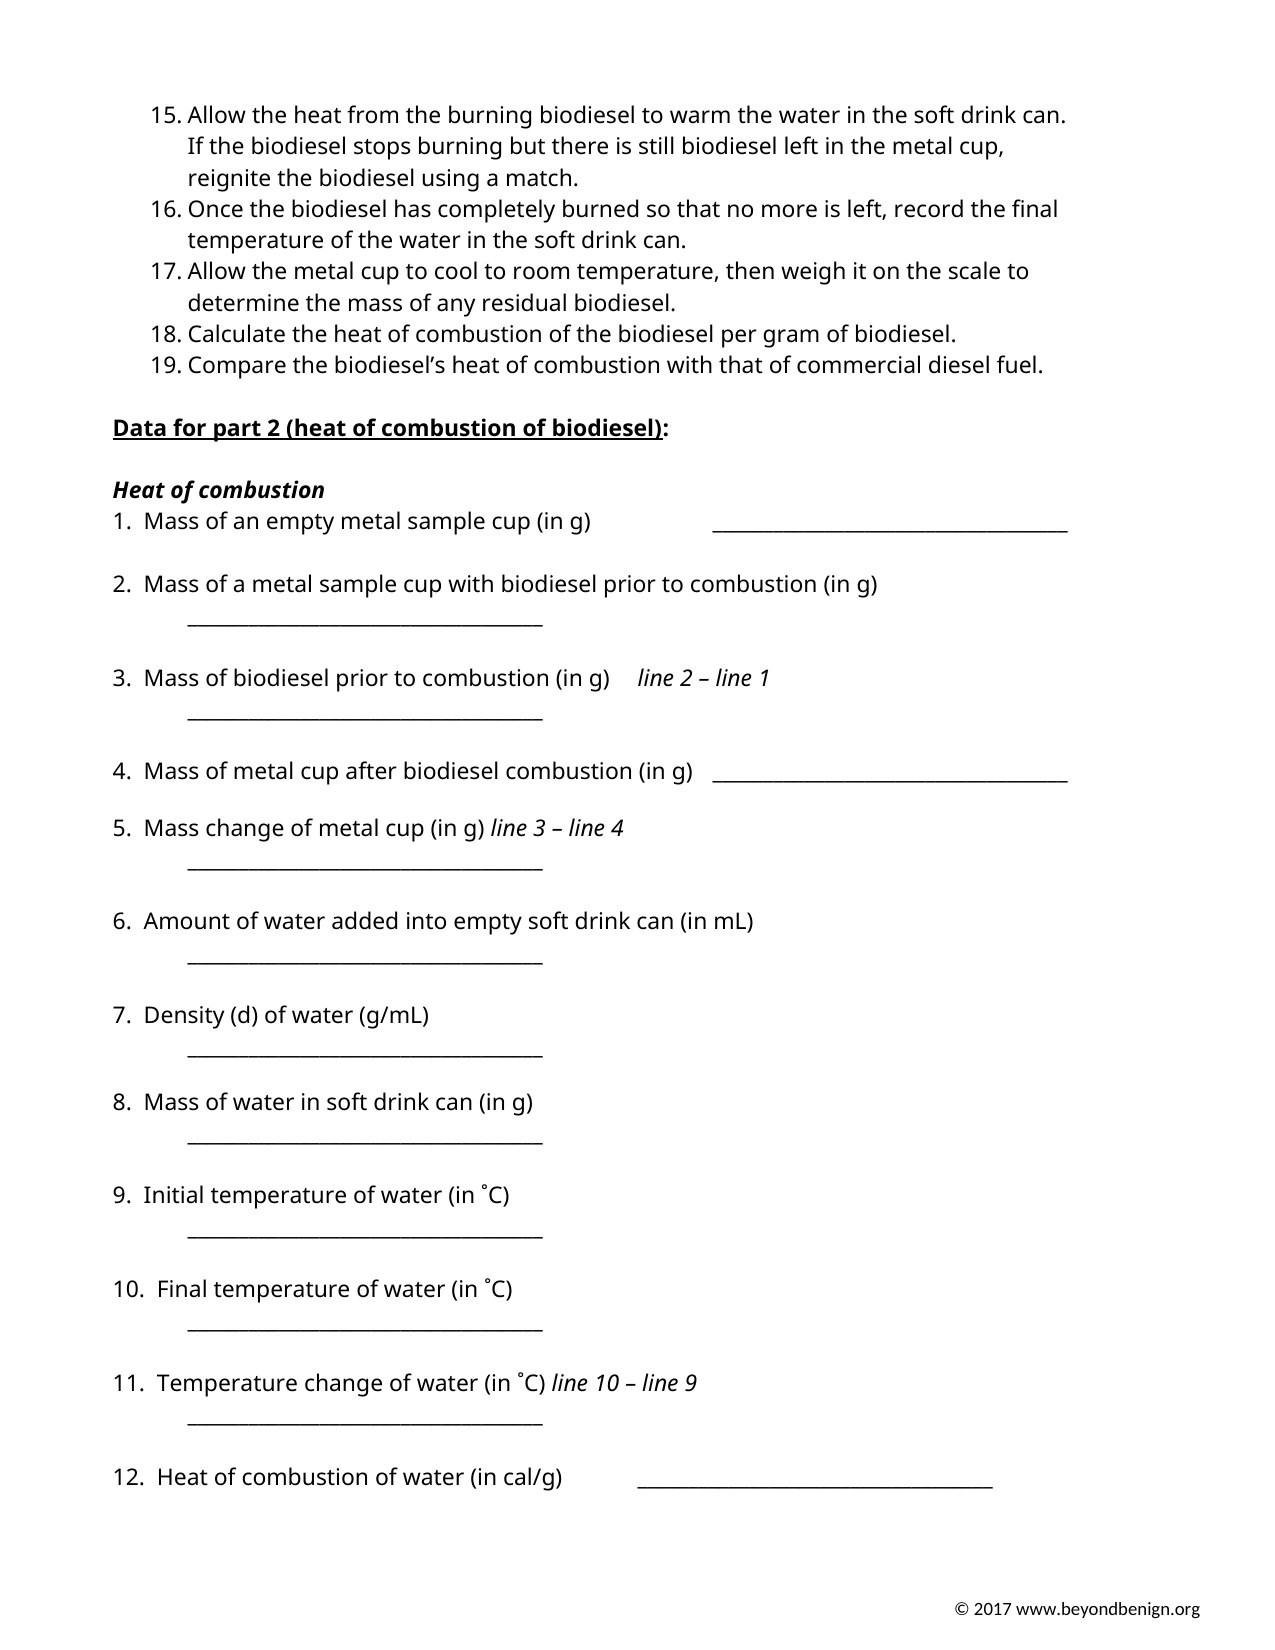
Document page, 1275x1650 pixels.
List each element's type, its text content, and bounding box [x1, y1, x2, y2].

text 4. Mass of metal cup after biodiesel combustion (in g) ___________________________________ [112, 755, 1087, 787]
text ___________________________________ [112, 843, 1087, 874]
list Once the biodiesel has completely burned so that no more is left, record the final temperature of the water in the soft drink can. [150, 193, 1087, 255]
text 1. Mass of an empty metal sample cup (in g) ___________________________________ [112, 505, 1087, 537]
text ___________________________________ [112, 1211, 1087, 1242]
list Allow the metal cup to cool to room temperature, then weigh it on the scale to determine the mass of any residual biodiesel. [150, 255, 1087, 318]
text ___________________________________ [112, 1117, 1087, 1148]
text 6. Amount of water added into empty soft drink can (in mL) [112, 905, 1087, 937]
text 3. Mass of biodiesel prior to combustion (in g) line 2 – line 1 ___________________________________ [112, 662, 1087, 724]
text Data for part 2 (heat of combustion of biodiesel): [112, 412, 1087, 443]
text ___________________________________ [112, 937, 1087, 968]
list Calculate the heat of combustion of the biodiesel per gram of biodiesel. [150, 318, 1087, 349]
text ___________________________________ [112, 1398, 1087, 1429]
text 10. Final temperature of water (in ˚C) [112, 1273, 1087, 1304]
list Allow the heat from the burning biodiesel to warm the water in the soft drink can. If the biodiesel stops burning but there is still biodiesel left in the metal cup, reignite the biodiesel using a match. [150, 99, 1087, 193]
text 2. Mass of a metal sample cup with biodiesel prior to combustion (in g) ___________________________________ [112, 568, 1087, 630]
text 9. Initial temperature of water (in ˚C) [112, 1179, 1087, 1211]
text 12. Heat of combustion of water (in cal/g) ___________________________________ [112, 1461, 1087, 1492]
text ___________________________________ [112, 1030, 1087, 1062]
text 7. Density (d) of water (g/mL) [112, 999, 1087, 1030]
text 11. Temperature change of water (in ˚C) line 10 – line 9 [112, 1367, 1087, 1398]
text 8. Mass of water in soft drink can (in g) [112, 1086, 1087, 1117]
list Compare the biodiesel’s heat of combustion with that of commercial diesel fuel. [150, 349, 1087, 380]
text ___________________________________ [112, 1304, 1087, 1336]
text Heat of combustion [112, 474, 1087, 505]
text 5. Mass change of metal cup (in g) line 3 – line 4 [112, 812, 1087, 843]
